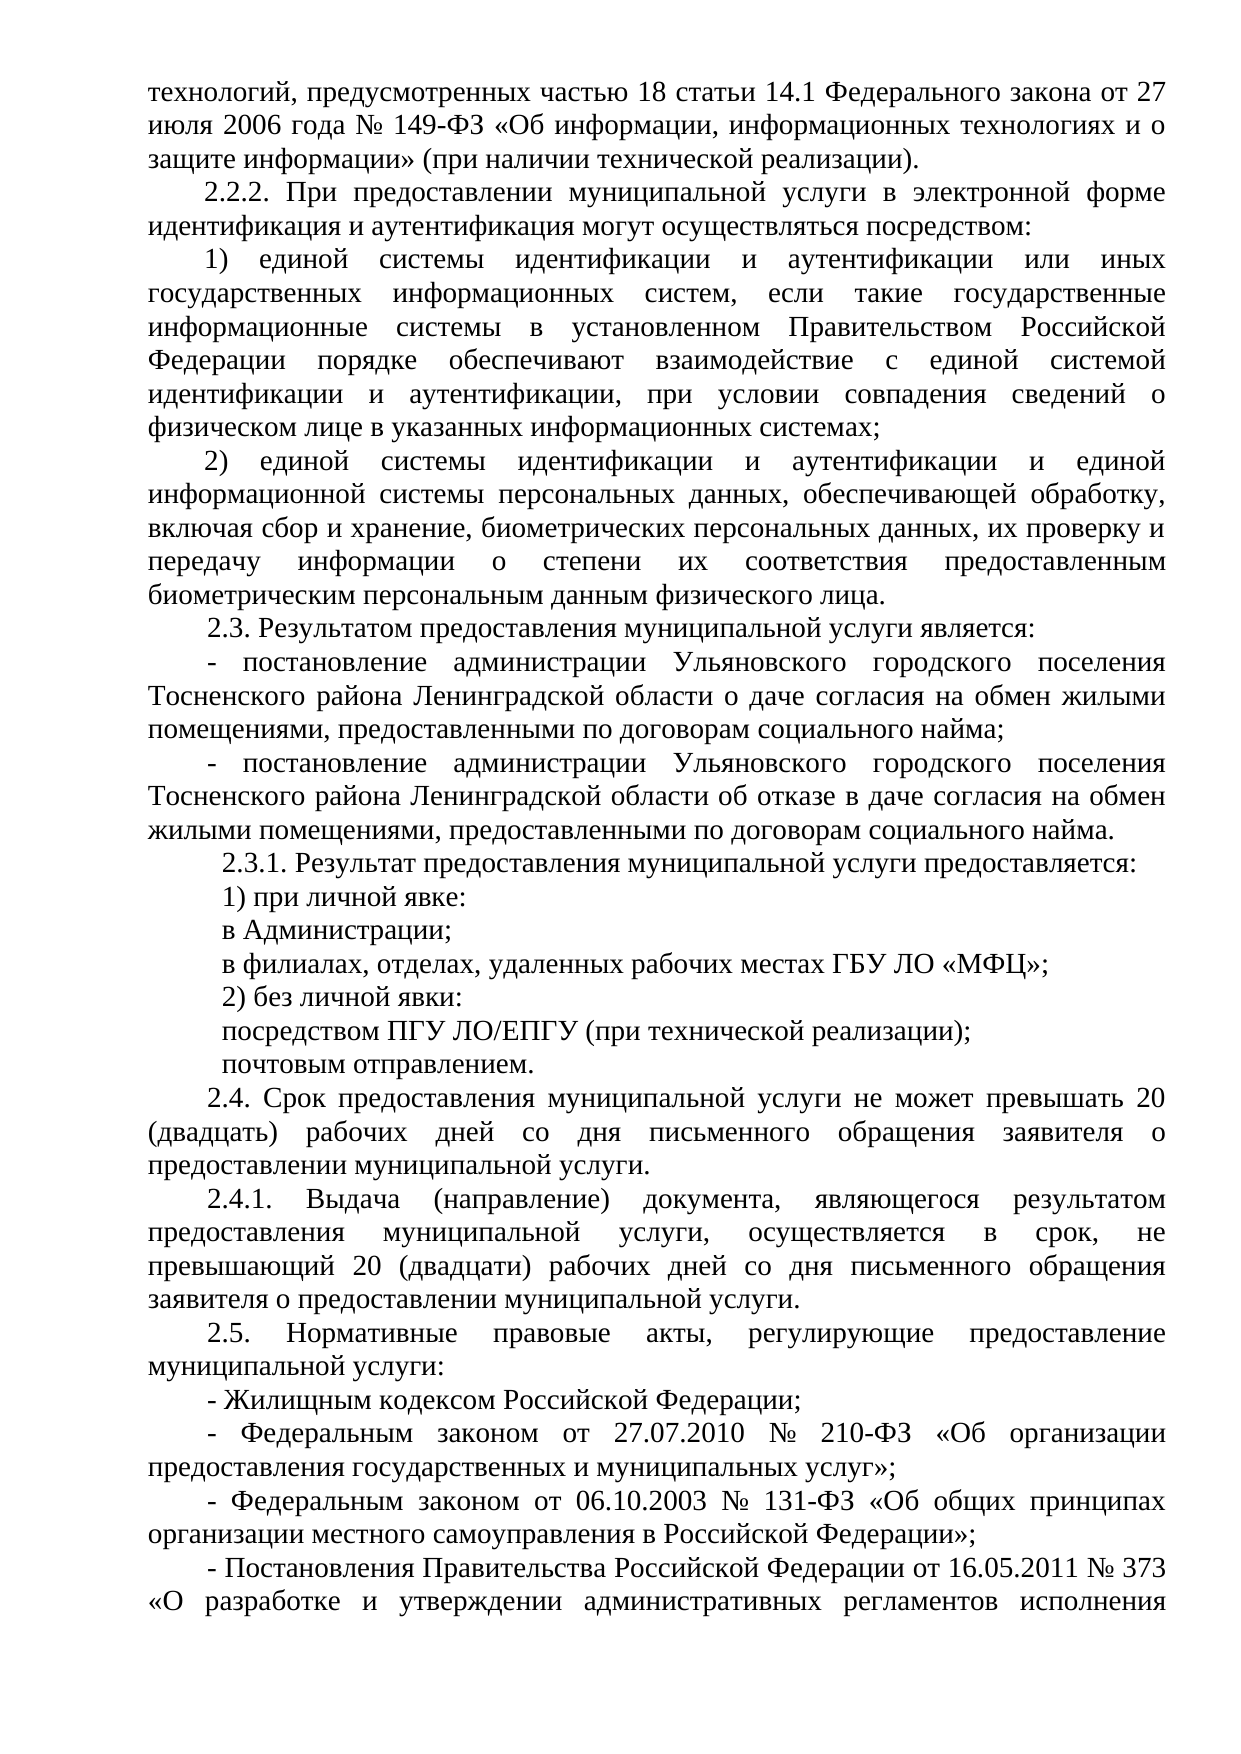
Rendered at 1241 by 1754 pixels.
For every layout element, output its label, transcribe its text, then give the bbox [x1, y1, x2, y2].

text 2.3.1. Результат предоставления муниципальной услуги предоставляется: [148, 845, 1167, 879]
text в Администрации; [148, 912, 1167, 946]
text 2.2.2. При предоставлении муниципальной услуги в электронной форме идентификация и аутентификация могут осуществляться посредством: [148, 174, 1167, 242]
text - постановление администрации Ульяновского городского поселения Тосненского района Ленинградской области о даче согласия на обмен жилыми помещениями, предоставленными по договорам социального найма; [148, 644, 1167, 745]
text 1) единой системы идентификации и аутентификации или иных государственных информационных систем, если такие государственные информационные системы в установленном Правительством Российской Федерации порядке обеспечивают взаимодействие с единой системой идентификации и аутентификации, при условии совпадения сведений о физическом лице в указанных информационных системах; [148, 242, 1167, 443]
text 2.4.1. Выдача (направление) документа, являющегося результатом предоставления муниципальной услуги, осуществляется в срок, не превышающий 20 (двадцати) рабочих дней со дня письменного обращения заявителя о предоставлении муниципальной услуги. [148, 1181, 1167, 1315]
text посредством ПГУ ЛО/ЕПГУ (при технической реализации); [148, 1013, 1167, 1047]
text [148, 1550, 1167, 1617]
text 1) при личной явке: [148, 879, 1167, 912]
text - постановление администрации Ульяновского городского поселения Тосненского района Ленинградской области об отказе в даче согласия на обмен жилыми помещениями, предоставленными по договорам социального найма. [148, 745, 1167, 845]
text - Жилищным кодексом Российской Федерации; [148, 1382, 1167, 1416]
text 2) единой системы идентификации и аутентификации и единой информационной системы персональных данных, обеспечивающей обработку, включая сбор и хранение, биометрических персональных данных, их проверку и передачу информации о степени их соответствия предоставленным биометрическим персональным данным физического лица. [148, 443, 1167, 611]
text почтовым отправлением. [148, 1047, 1167, 1080]
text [148, 74, 1167, 174]
text - Федеральным законом от 27.07.2010 № 210-ФЗ «Об организации предоставления государственных и муниципальных услуг»; [148, 1416, 1167, 1483]
text 2) без личной явки: [148, 979, 1167, 1013]
text 2.3. Результатом предоставления муниципальной услуги является: [148, 611, 1167, 644]
text 2.4. Срок предоставления муниципальной услуги не может превышать 20 (двадцать) рабочих дней со дня письменного обращения заявителя о предоставлении муниципальной услуги. [148, 1080, 1167, 1181]
text в филиалах, отделах, удаленных рабочих местах ГБУ ЛО «МФЦ»; [148, 946, 1167, 979]
text - Федеральным законом от 06.10.2003 № 131-ФЗ «Об общих принципах организации местного самоуправления в Российской Федерации»; [148, 1483, 1167, 1550]
text 2.5. Нормативные правовые акты, регулирующие предоставление муниципальной услуги: [148, 1315, 1167, 1382]
